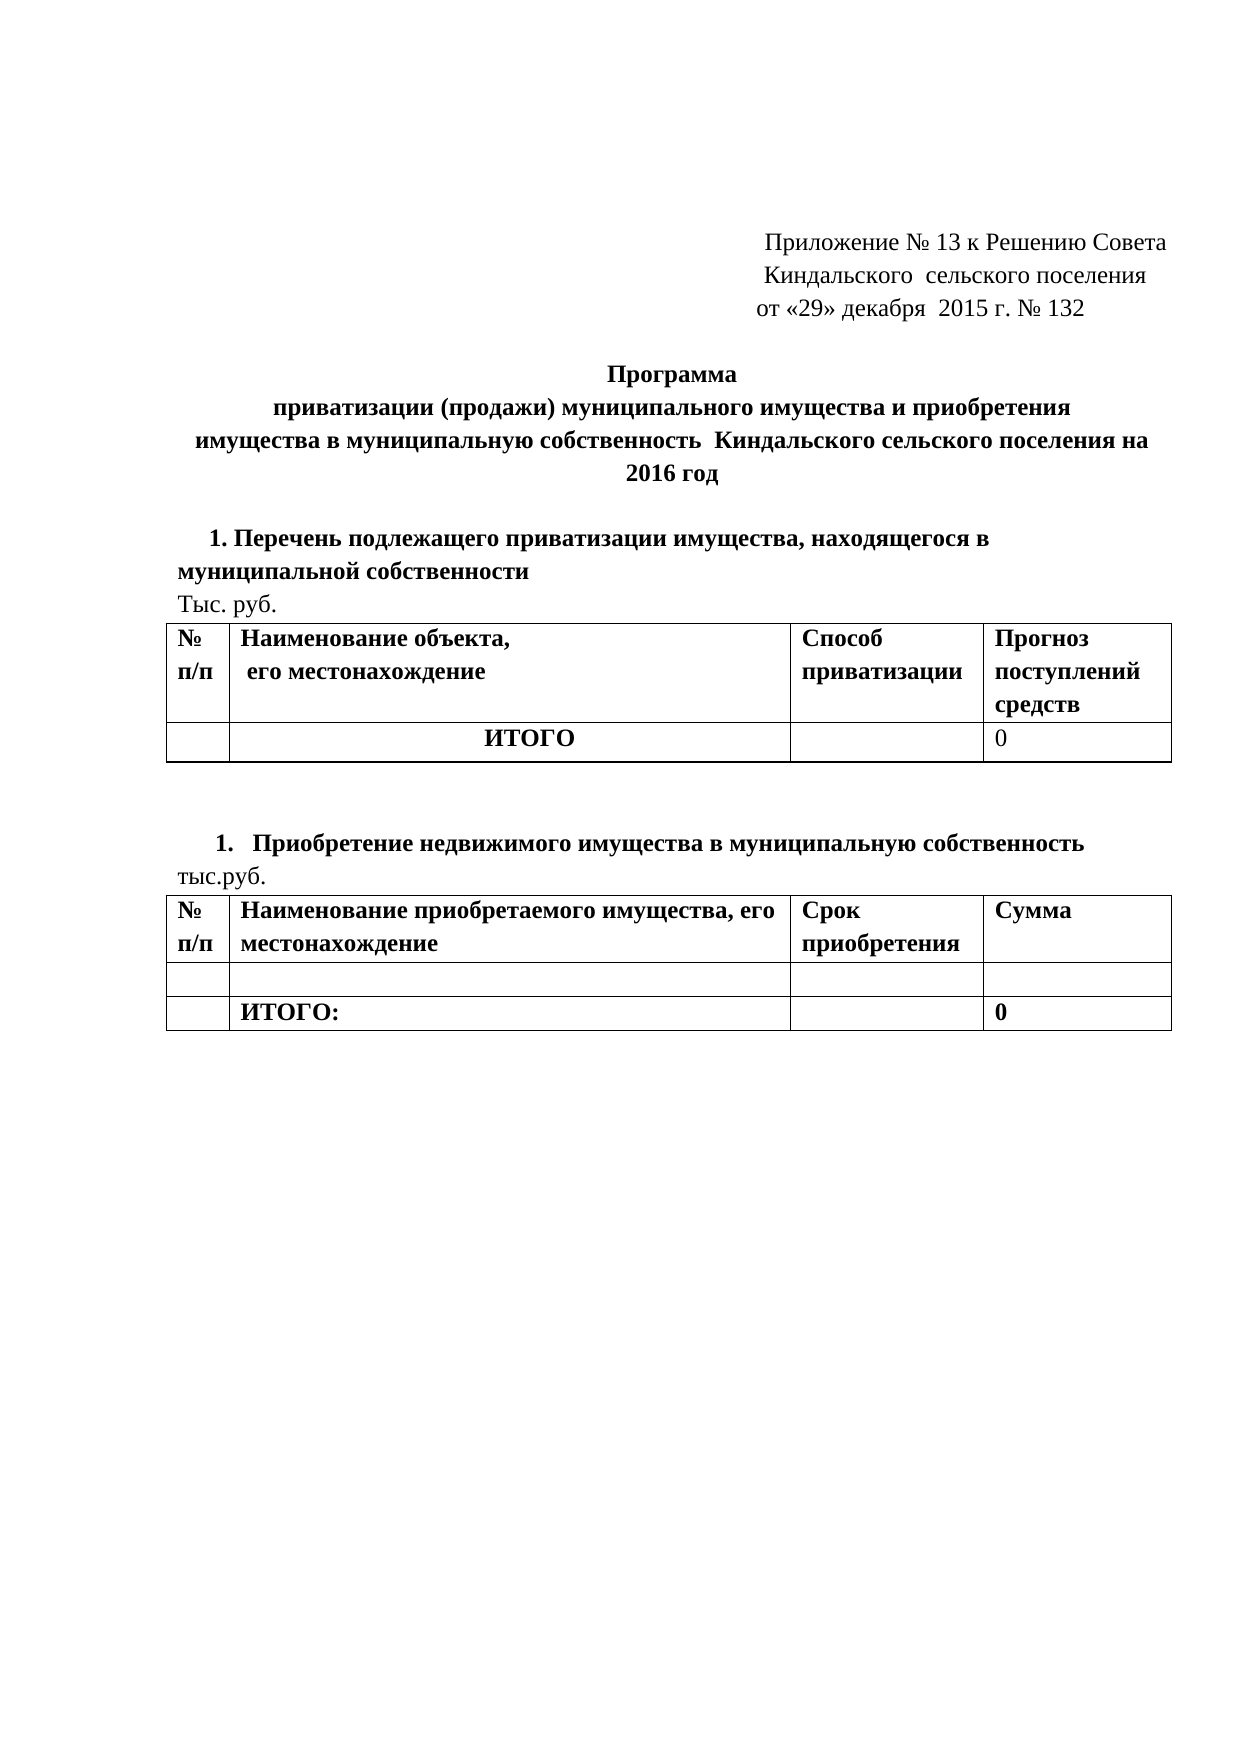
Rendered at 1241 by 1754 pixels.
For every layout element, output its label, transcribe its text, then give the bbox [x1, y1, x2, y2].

table_cell [791, 997, 983, 1030]
text Программа [177, 359, 1167, 388]
table_cell 0 [984, 997, 1171, 1030]
text Киндальского сельского поселения [177, 260, 1167, 289]
table_header Наименование объекта, его местонахождение [230, 624, 790, 722]
table_header № п/п [167, 896, 229, 962]
table_cell ИТОГО [230, 723, 790, 761]
table_cell [791, 963, 983, 996]
text Приложение № 13 к Решению Совета [177, 227, 1167, 256]
text тыс.руб. [177, 861, 1167, 890]
text Тыс. руб. [177, 589, 1167, 618]
table_cell [167, 997, 229, 1030]
list Приобретение недвижимого имущества в муниципальную собственность [215, 828, 1167, 857]
table_cell [167, 723, 229, 761]
table_header Прогноз поступлений средств [984, 624, 1171, 722]
table_cell 0 [984, 723, 1171, 761]
table_header Способ приватизации [791, 624, 983, 722]
table_cell [791, 723, 983, 761]
text имущества в муниципальную собственность Киндальского сельского поселения на 2016 год [177, 425, 1167, 487]
table_cell [230, 963, 790, 996]
table_cell [984, 963, 1171, 996]
text от «29» декабря 2015 г. № 132 [177, 293, 1167, 322]
text приватизации (продажи) муниципального имущества и приобретения [177, 392, 1167, 421]
table_cell [167, 963, 229, 996]
table_header Срок приобретения [791, 896, 983, 962]
table_header Наименование приобретаемого имущества, его местонахождение [230, 896, 790, 962]
table_header Сумма [984, 896, 1171, 962]
text 1. Перечень подлежащего приватизации имущества, находящегося в муниципальной собственности [177, 523, 1167, 585]
table_cell ИТОГО: [230, 997, 790, 1030]
table_header № п/п [167, 624, 229, 722]
